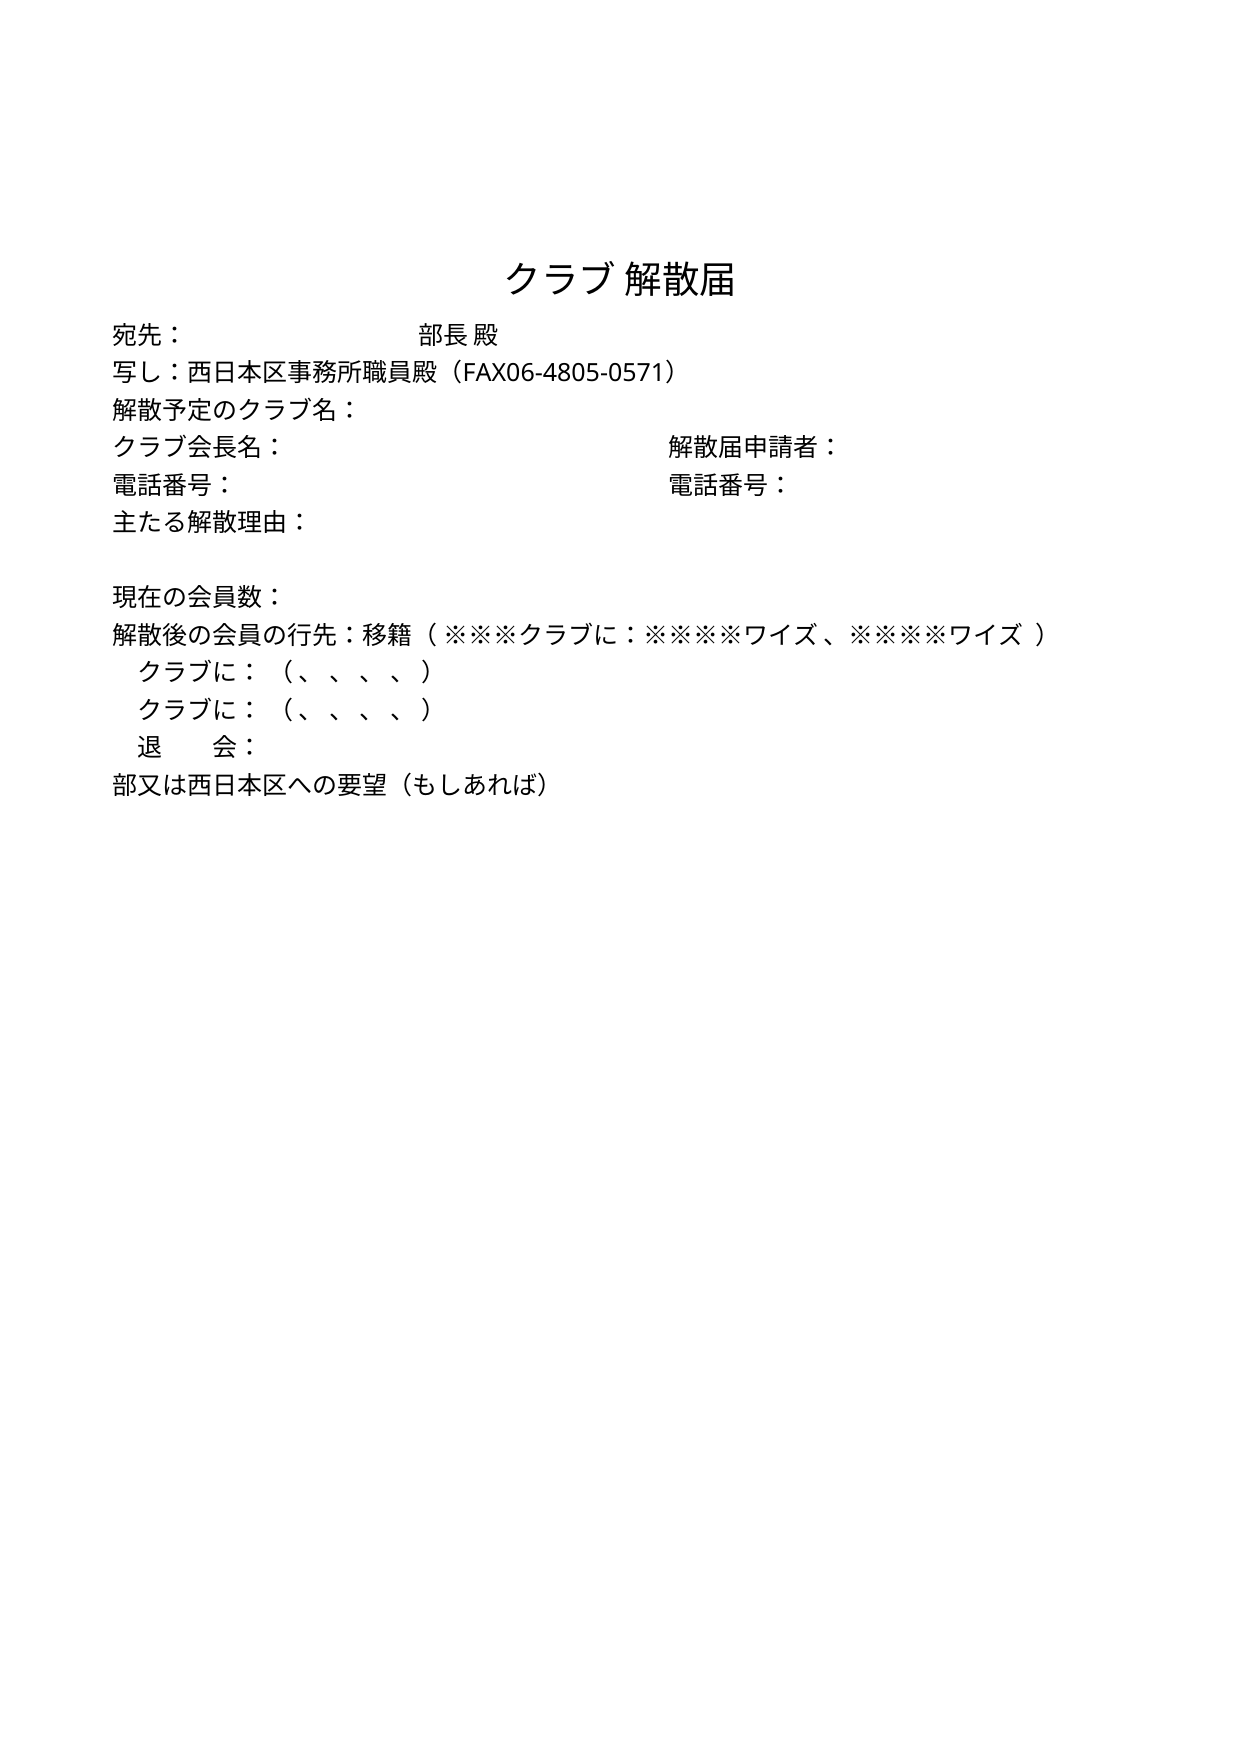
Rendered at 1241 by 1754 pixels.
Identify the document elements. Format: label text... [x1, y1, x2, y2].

text クラブ会長名： 解散届申請者： [112, 427, 1128, 464]
text クラブに： （ 、 、 、 、 ） [112, 689, 1128, 727]
text クラブ 解散届 [112, 239, 1128, 314]
text 解散予定のクラブ名： [112, 389, 1128, 427]
text 退 会： [112, 727, 1128, 764]
text 主たる解散理由： [112, 502, 1128, 539]
text 電話番号： 電話番号： [112, 464, 1128, 502]
text 写し：西日本区事務所職員殿（FAX06-4805-0571） [112, 352, 1128, 389]
text 解散後の会員の行先：移籍（ ※※※クラブに：※※※※ワイズ 、※※※※ワイズ ） [112, 614, 1128, 652]
text 現在の会員数： [112, 577, 1128, 614]
text 部又は西日本区への要望（もしあれば） [112, 764, 1128, 802]
text クラブに： （ 、 、 、 、 ） [112, 652, 1128, 689]
text 宛先： 部長 殿 [112, 314, 1128, 352]
